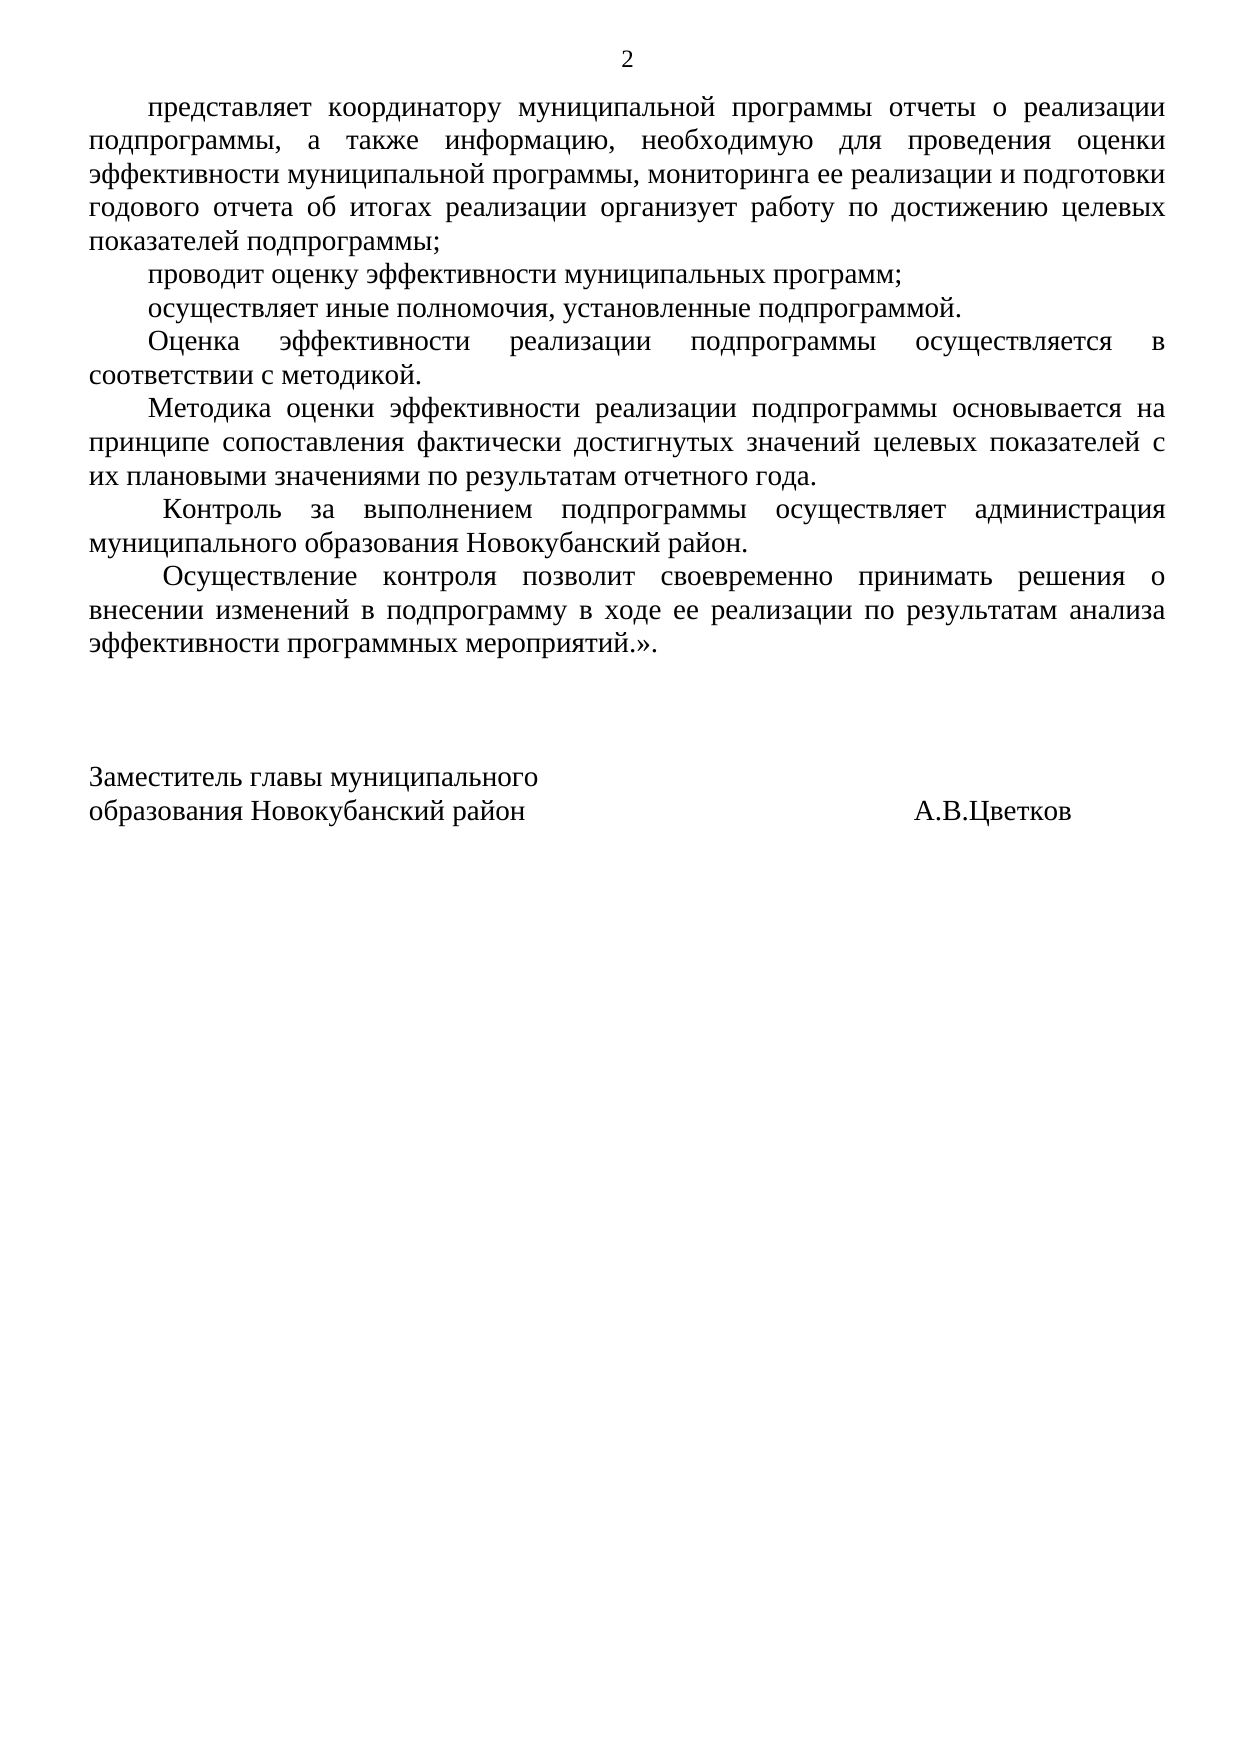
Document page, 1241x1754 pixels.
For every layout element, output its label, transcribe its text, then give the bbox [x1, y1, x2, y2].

text Контроль за выполнением подпрограммы осуществляет администрация муниципального образования Новокубанский район. [89, 491, 1166, 558]
text образования Новокубанский район А.В.Цветков [89, 793, 1166, 827]
text проводит оценку эффективности муниципальных программ; [89, 256, 1166, 290]
text осуществляет иные полномочия, установленные подпрограммой. [89, 290, 1166, 323]
text Осуществление контроля позволит своевременно принимать решения о внесении изменений в подпрограмму в ходе ее реализации по результатам анализа эффективности программных мероприятий.». [89, 558, 1166, 659]
text Заместитель главы муниципального [89, 759, 1166, 793]
text Оценка эффективности реализации подпрограммы осуществляется в соответствии с методикой. [89, 323, 1166, 391]
text Методика оценки эффективности реализации подпрограммы основывается на принципе сопоставления фактически достигнутых значений целевых показателей с их плановыми значениями по результатам отчетного года. [89, 391, 1166, 491]
text представляет координатору муниципальной программы отчеты о реализации подпрограммы, а также информацию, необходимую для проведения оценки эффективности муниципальной программы, мониторинга ее реализации и подготовки годового отчета об итогах реализации организует работу по достижению целевых показателей подпрограммы; [89, 89, 1166, 256]
